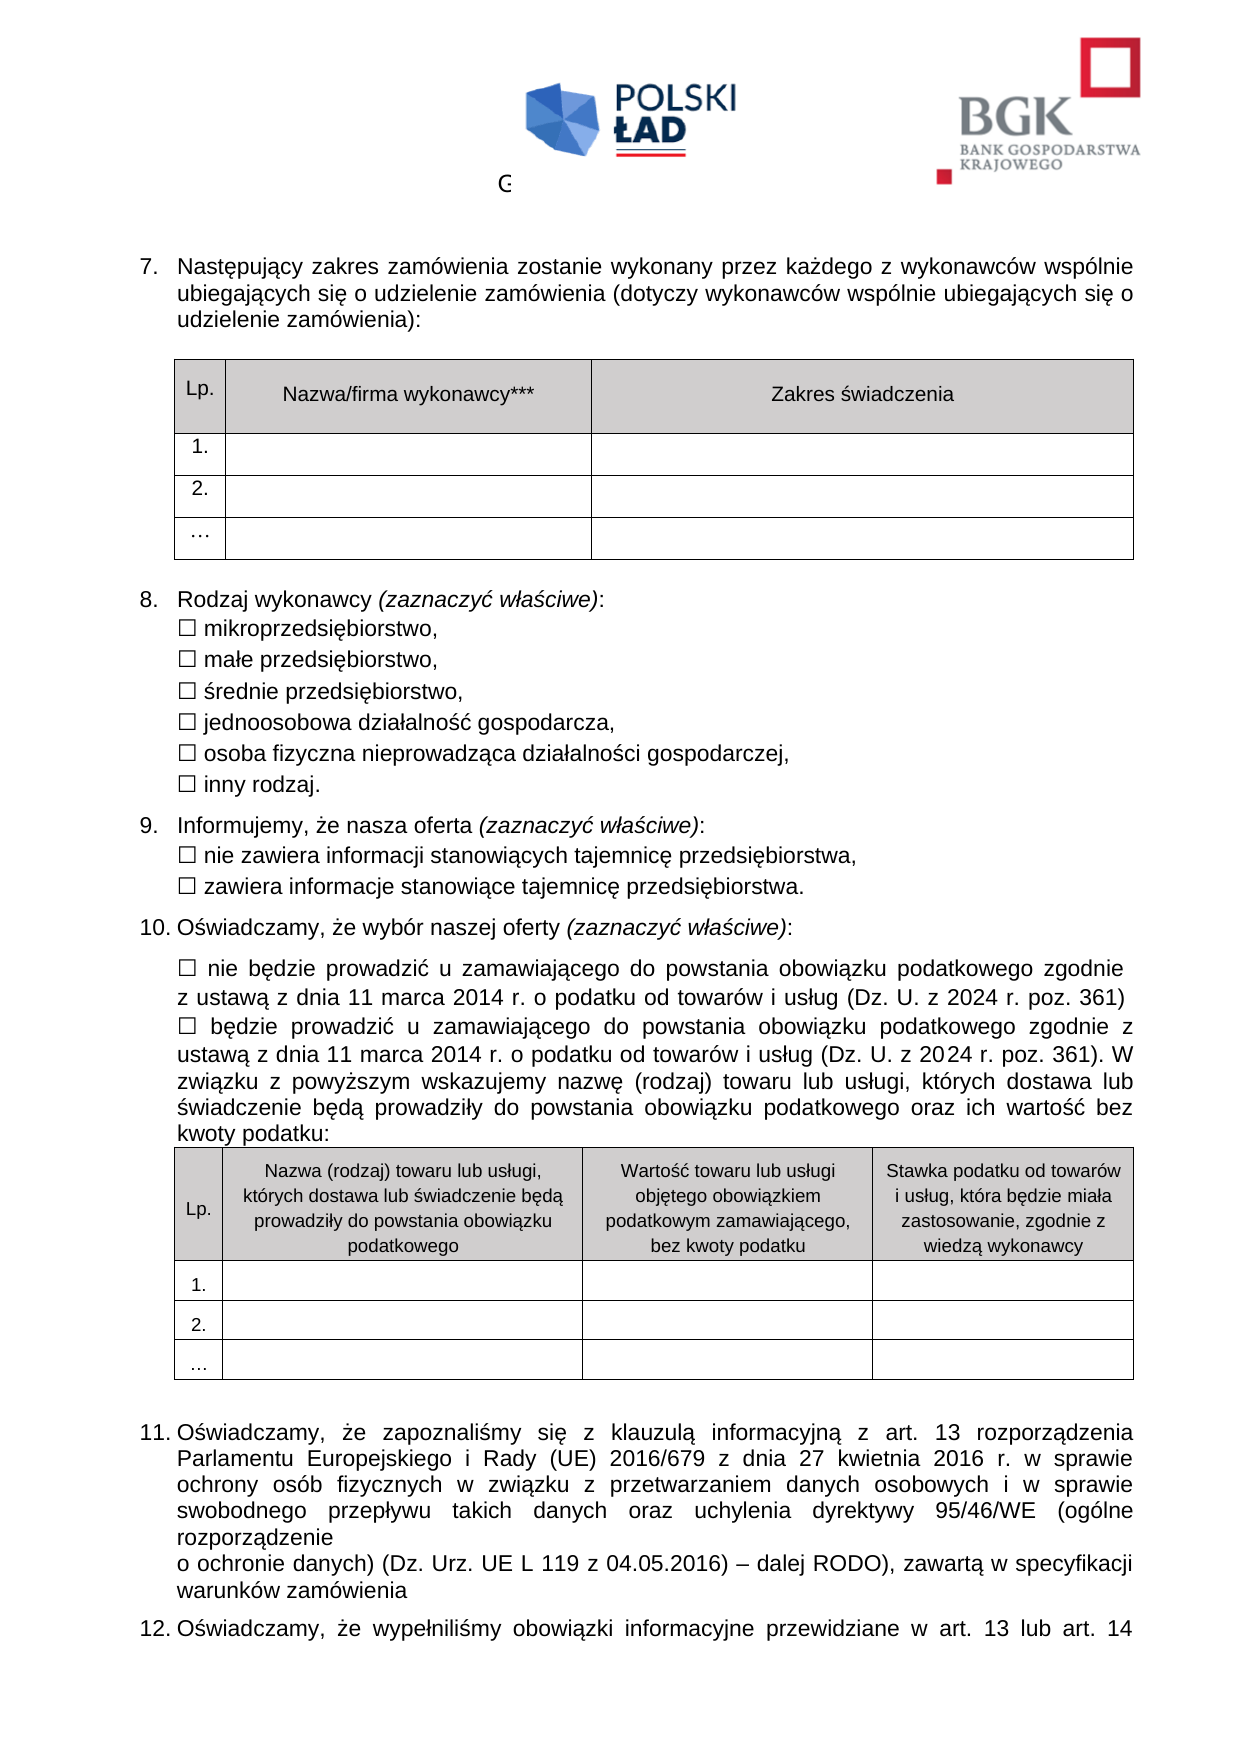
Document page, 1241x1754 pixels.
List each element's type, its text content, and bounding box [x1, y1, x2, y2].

list Następujący zakres zamówienia zostanie wykonany przez każdego z wykonawców wspólnie ubiegających się o udzielenie zamówienia (dotyczy wykonawców wspólnie ubiegających się o udzielenie zamówienia): [139, 253, 1134, 332]
table_cell [592, 476, 1133, 517]
table_cell [592, 518, 1133, 558]
picture [511, 47, 773, 195]
table_cell … [175, 518, 225, 558]
text nie zawiera informacji stanowiących tajemnicę przedsiębiorstwa, [177, 838, 1134, 870]
table_cell [223, 1261, 582, 1300]
text zawiera informacje stanowiące tajemnicę przedsiębiorstwa. [177, 870, 1134, 901]
table_cell [223, 1301, 582, 1339]
table_cell … [175, 1340, 222, 1378]
text inny rodzaj. [177, 768, 1134, 800]
table_cell 1. [175, 1261, 222, 1300]
table_header Lp. [175, 360, 225, 433]
table_cell 2. [175, 1301, 222, 1339]
table_cell [873, 1261, 1133, 1300]
table_header Zakres świadczenia [592, 360, 1133, 433]
table_header Lp. [175, 1148, 222, 1260]
picture [922, 23, 1155, 199]
table_cell [873, 1340, 1133, 1378]
table_cell [583, 1340, 872, 1378]
text małe przedsiębiorstwo, [177, 643, 1134, 675]
table_cell [583, 1301, 872, 1339]
list Informujemy, że nasza oferta (zaznaczyć właściwe): [139, 812, 1134, 838]
text średnie przedsiębiorstwo, [177, 675, 1134, 706]
text nie będzie prowadzić u zamawiającego do powstania obowiązku podatkowego zgodnie z ustawą z dnia 11 marca 2014 r. o podatku od towarów i usług (Dz. U. z 2024 r. poz. 361) będzie prowadzić u zamawiającego do powstania obowiązku podatkowego zgodnie z ustawą z dnia 11 marca 2014 r. o podatku od towarów i usług (Dz. U. z 2024 r. poz. 361). W związku z powyższym wskazujemy nazwę (rodzaj) towaru lub usługi, których dostawa lub świadczenie będą prowadziły do powstania obowiązku podatkowego oraz ich wartość bez kwoty podatku: [177, 952, 1134, 1147]
list Rodzaj wykonawcy (zaznaczyć właściwe): [139, 586, 1134, 612]
list Oświadczamy, że zapoznaliśmy się z klauzulą informacyjną z art. 13 rozporządzenia Parlamentu Europejskiego i Rady (UE) 2016/679 z dnia 27 kwietnia 2016 r. w sprawie ochrony osób fizycznych w związku z przetwarzaniem danych osobowych i w sprawie swobodnego przepływu takich danych oraz uchylenia dyrektywy 95/46/WE (ogólne rozporządzenie o ochronie danych) (Dz. Urz. UE L 119 z 04.05.2016) – dalej RODO), zawartą w specyfikacji warunków zamówienia [139, 1418, 1134, 1603]
table_cell [226, 476, 591, 517]
text jednoosobowa działalność gospodarcza, [177, 706, 1134, 737]
text mikroprzedsiębiorstwo, [177, 612, 1134, 643]
table_cell 2. [175, 476, 225, 517]
table_cell [873, 1301, 1133, 1339]
table_header Nazwa (rodzaj) towaru lub usługi, których dostawa lub świadczenie będą prowadziły do powstania obowiązku podatkowego [223, 1148, 582, 1260]
table_cell [583, 1261, 872, 1300]
table_cell 1. [175, 434, 225, 475]
table_cell [226, 434, 591, 475]
text osoba fizyczna nieprowadząca działalności gospodarczej, [177, 737, 1134, 768]
table_header Wartość towaru lub usługi objętego obowiązkiem podatkowym zamawiającego, bez kwoty podatku [583, 1148, 872, 1260]
table_header Nazwa/firma wykonawcy*** [226, 360, 591, 433]
table_header Stawka podatku od towarów i usług, która będzie miała zastosowanie, zgodnie z wiedzą wykonawcy [873, 1148, 1133, 1260]
list Oświadczamy, że wybór naszej oferty (zaznaczyć właściwe): [139, 913, 1134, 940]
table_cell [592, 434, 1133, 475]
table_cell [226, 518, 591, 558]
table_cell [223, 1340, 582, 1378]
